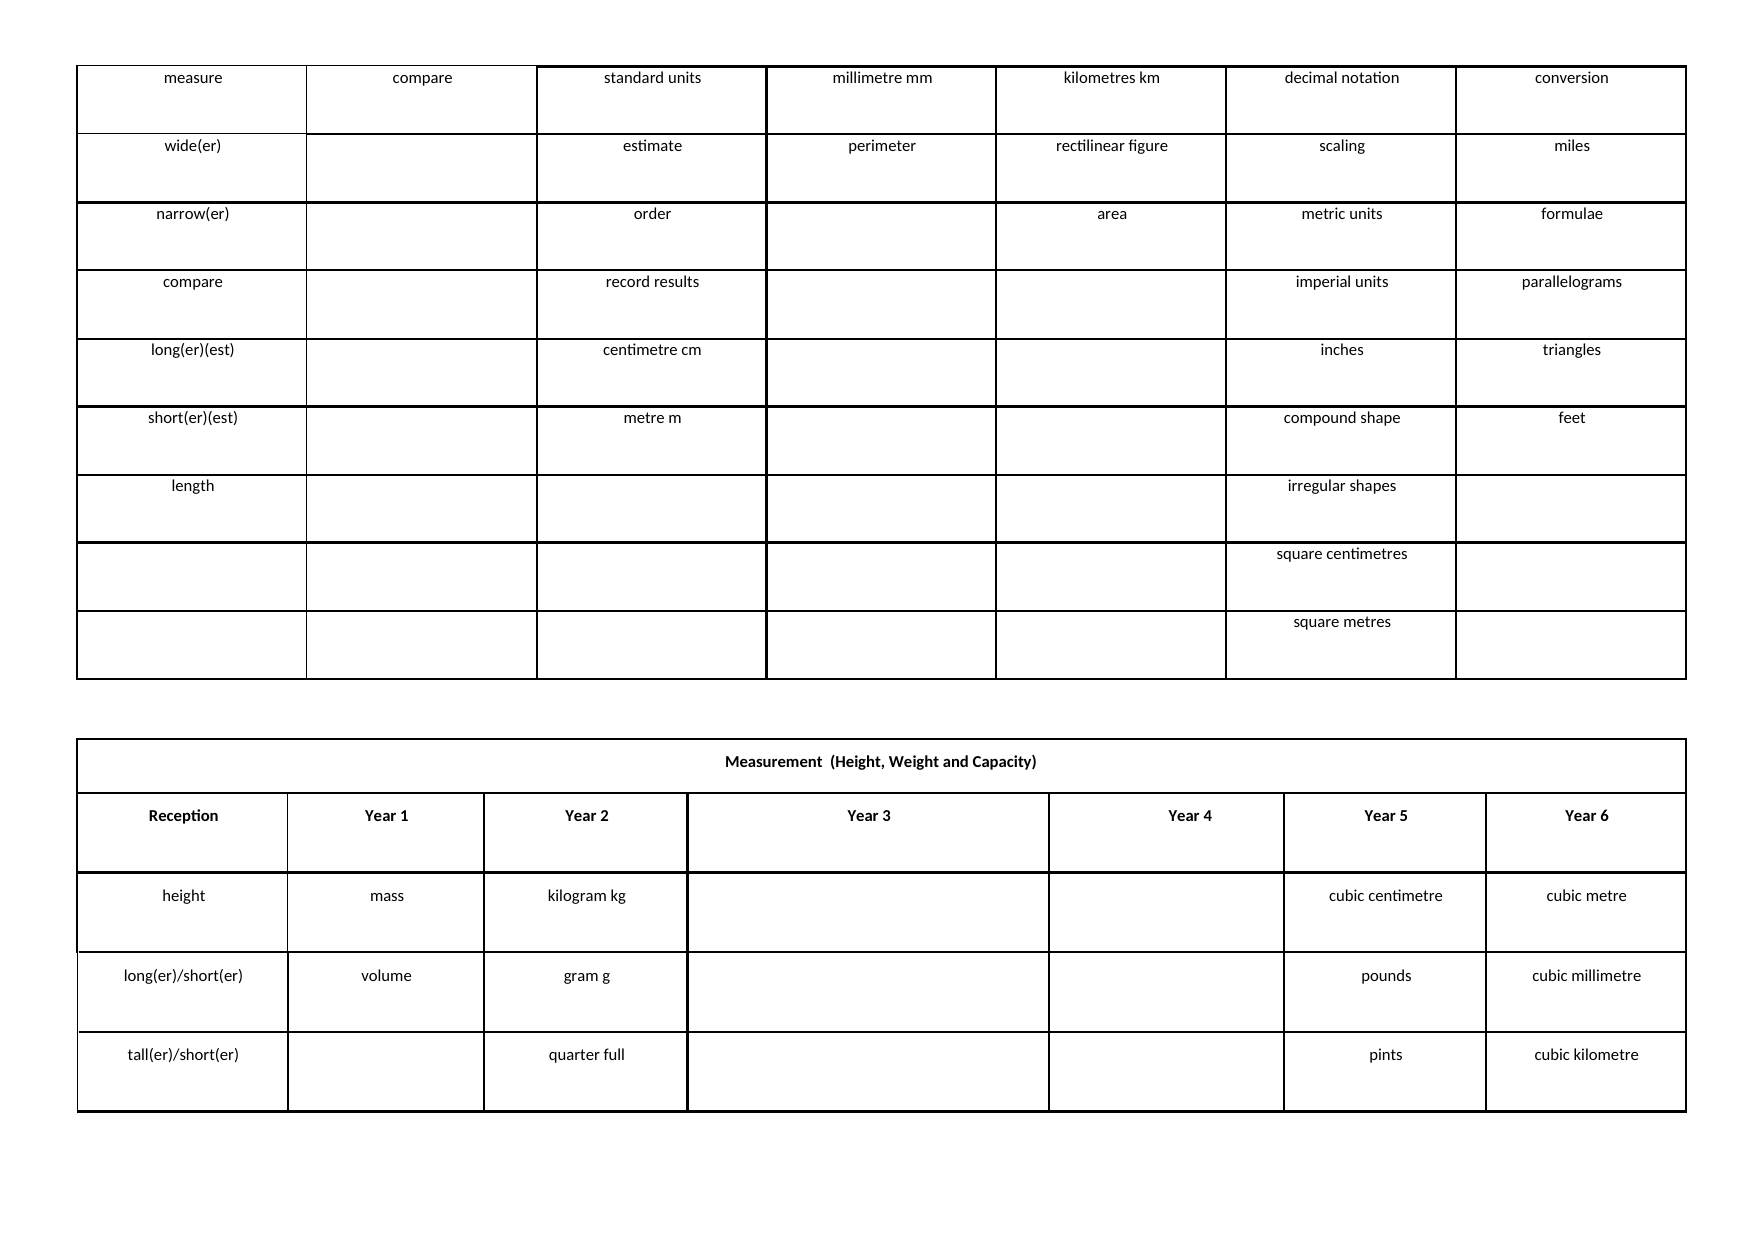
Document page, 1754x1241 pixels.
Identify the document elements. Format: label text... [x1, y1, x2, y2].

table_cell standard units [538, 68, 765, 133]
table_cell pounds [1285, 953, 1485, 1031]
table_cell decimal notation [1227, 68, 1455, 133]
table_cell area [1055, 204, 1225, 269]
table_cell [1055, 544, 1225, 609]
table_cell [307, 408, 536, 473]
table_cell cubic kilometre [1487, 1033, 1685, 1110]
table_cell [768, 340, 995, 405]
table_cell [1133, 1033, 1283, 1110]
table_cell [997, 204, 1055, 269]
table_cell [1055, 612, 1225, 677]
table_cell miles [1457, 135, 1685, 201]
table_cell conversion [1457, 68, 1685, 133]
table_cell metric units [1227, 204, 1455, 269]
table_cell square metres [1227, 612, 1455, 677]
table_cell measure [78, 66, 306, 133]
table_cell formulae [1457, 204, 1685, 269]
table_cell [1050, 1033, 1133, 1110]
table_cell [689, 874, 1048, 951]
table_cell [538, 476, 765, 541]
table_cell triangles [1457, 340, 1685, 405]
table_cell kilogram kg [485, 874, 686, 951]
table_cell [538, 544, 765, 609]
table_cell [1050, 794, 1133, 871]
table_cell length [78, 476, 306, 541]
table_header Measurement (Height, Weight and Capacity) [78, 740, 1685, 792]
table_cell [997, 476, 1055, 541]
table_cell record results [538, 271, 765, 337]
table_cell [768, 544, 995, 609]
table_cell centimetre cm [538, 340, 765, 405]
table_cell [997, 271, 1055, 337]
table_cell short(er)(est) [78, 408, 306, 473]
table_cell [78, 544, 306, 609]
table_cell scaling [1227, 135, 1455, 201]
table_cell [307, 612, 536, 677]
table_cell [768, 612, 995, 677]
table_cell rectilinear figure [1055, 135, 1225, 201]
table_cell [538, 612, 765, 677]
table_cell [997, 408, 1055, 473]
table_cell [1133, 874, 1283, 951]
table_cell [689, 1033, 1048, 1110]
table_cell order [538, 204, 765, 269]
table_cell [1457, 544, 1685, 609]
table_cell [689, 953, 1048, 1031]
table_cell [1050, 874, 1133, 951]
table_cell cubic centimetre [1285, 874, 1485, 951]
table_cell [307, 135, 536, 201]
table_cell millimetre mm [768, 68, 995, 133]
table_cell long(er)/short(er) [78, 952, 287, 1031]
table_cell [1133, 953, 1283, 1031]
table_cell tall(er)/short(er) [78, 1032, 287, 1110]
table_cell [307, 340, 536, 405]
table_cell metre m [538, 408, 765, 473]
table_cell gram g [485, 953, 686, 1031]
table_cell [768, 271, 995, 337]
table_cell compound shape [1227, 408, 1455, 473]
table_cell Year 6 [1487, 794, 1685, 871]
table_cell pints [1285, 1033, 1485, 1110]
table_cell narrow(er) [78, 204, 306, 269]
table_cell [997, 544, 1055, 609]
table_cell Year 1 [288, 794, 483, 871]
table_cell [768, 476, 995, 541]
table_cell perimeter [768, 135, 995, 201]
table_cell Reception [78, 794, 287, 871]
table_cell [1055, 340, 1225, 405]
table_cell [768, 204, 995, 269]
table_cell cubic metre [1487, 874, 1685, 951]
table_cell [1457, 612, 1685, 677]
table_cell [307, 544, 536, 609]
table_cell [997, 612, 1055, 677]
table_cell long(er)(est) [78, 340, 306, 405]
table_cell imperial units [1227, 271, 1455, 337]
table_cell [307, 476, 536, 541]
table_cell parallelograms [1457, 271, 1685, 337]
table_cell [289, 1033, 483, 1110]
table_cell [997, 135, 1055, 201]
table_cell [1050, 953, 1133, 1031]
table_cell [1055, 408, 1225, 473]
table_cell [997, 340, 1055, 405]
table_cell mass [288, 874, 483, 951]
table_cell cubic millimetre [1487, 953, 1685, 1031]
table_cell Year 3 [689, 794, 1048, 871]
table_cell volume [289, 953, 483, 1031]
table_cell height [78, 874, 287, 951]
table_cell feet [1457, 408, 1685, 473]
table_cell kilometres km [1055, 68, 1225, 133]
table_cell square centimetres [1227, 544, 1455, 609]
table_cell Year 5 [1285, 794, 1485, 871]
table_cell [78, 612, 306, 677]
table_cell compare [307, 66, 536, 133]
table_cell estimate [538, 135, 765, 201]
table_cell inches [1227, 340, 1455, 405]
table_cell compare [78, 271, 306, 337]
table_cell [768, 408, 995, 473]
table_cell [997, 68, 1055, 133]
table_cell [307, 271, 536, 337]
table_cell [307, 204, 536, 269]
table_cell [1457, 476, 1685, 541]
table_cell [1055, 271, 1225, 337]
table_cell quarter full [485, 1033, 686, 1110]
table_cell Year 2 [485, 794, 686, 871]
table_cell [1055, 476, 1225, 541]
table_cell wide(er) [78, 134, 306, 201]
table_cell irregular shapes [1227, 476, 1455, 541]
table_cell Year 4 [1133, 794, 1283, 871]
